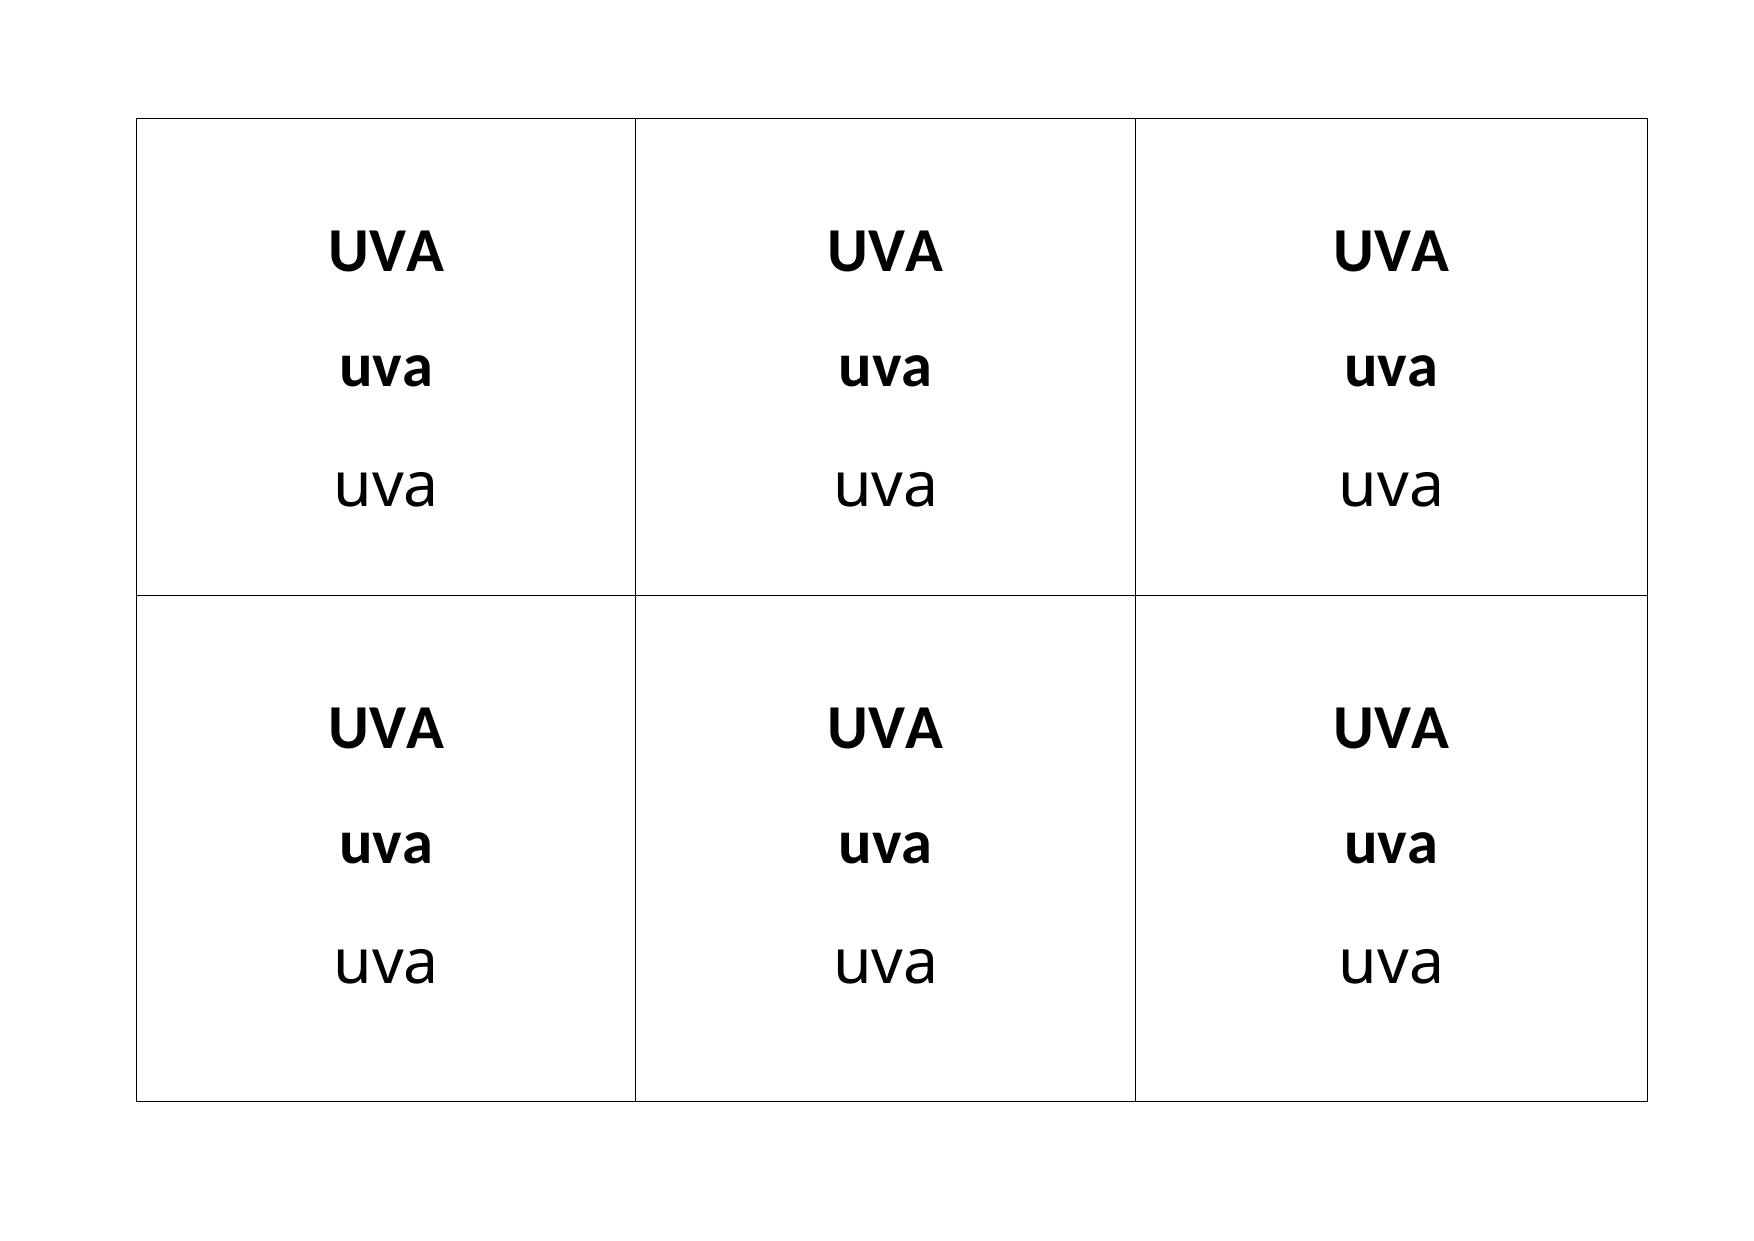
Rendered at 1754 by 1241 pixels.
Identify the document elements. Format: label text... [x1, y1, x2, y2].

table_cell UVA uva uva [636, 596, 1135, 1101]
table_cell UVA uva uva [1136, 596, 1647, 1101]
table_header UVA uva uva [1136, 119, 1647, 595]
table_cell UVA uva uva [137, 596, 635, 1101]
table_header UVA uva uva [636, 119, 1135, 595]
table_header UVA uva uva [137, 119, 635, 595]
